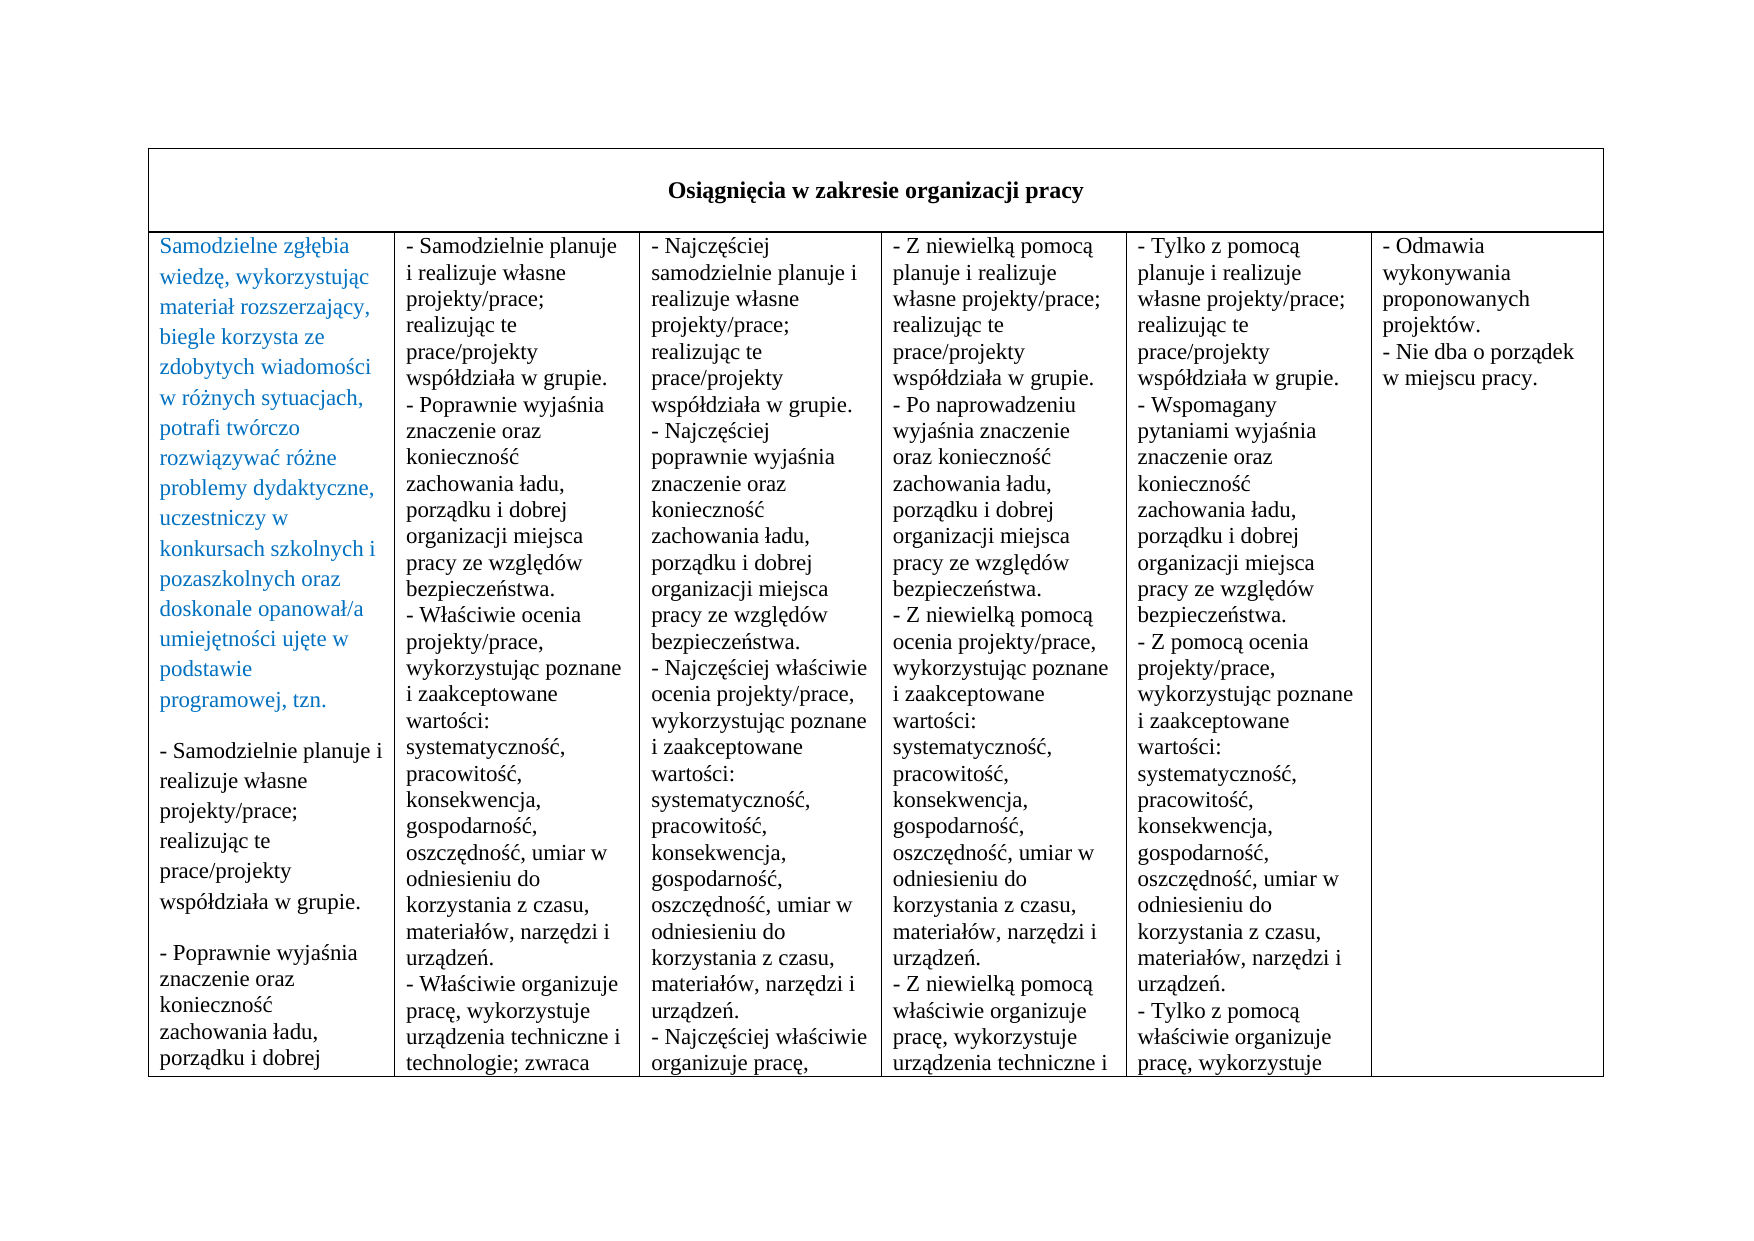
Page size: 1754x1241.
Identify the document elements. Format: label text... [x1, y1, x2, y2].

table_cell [149, 233, 394, 1076]
table_cell Osiągnięcia w zakresie organizacji pracy [149, 149, 1603, 231]
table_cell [395, 233, 639, 1076]
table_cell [640, 233, 881, 1076]
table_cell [1127, 233, 1371, 1076]
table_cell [1372, 233, 1603, 1076]
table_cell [882, 233, 1126, 1076]
